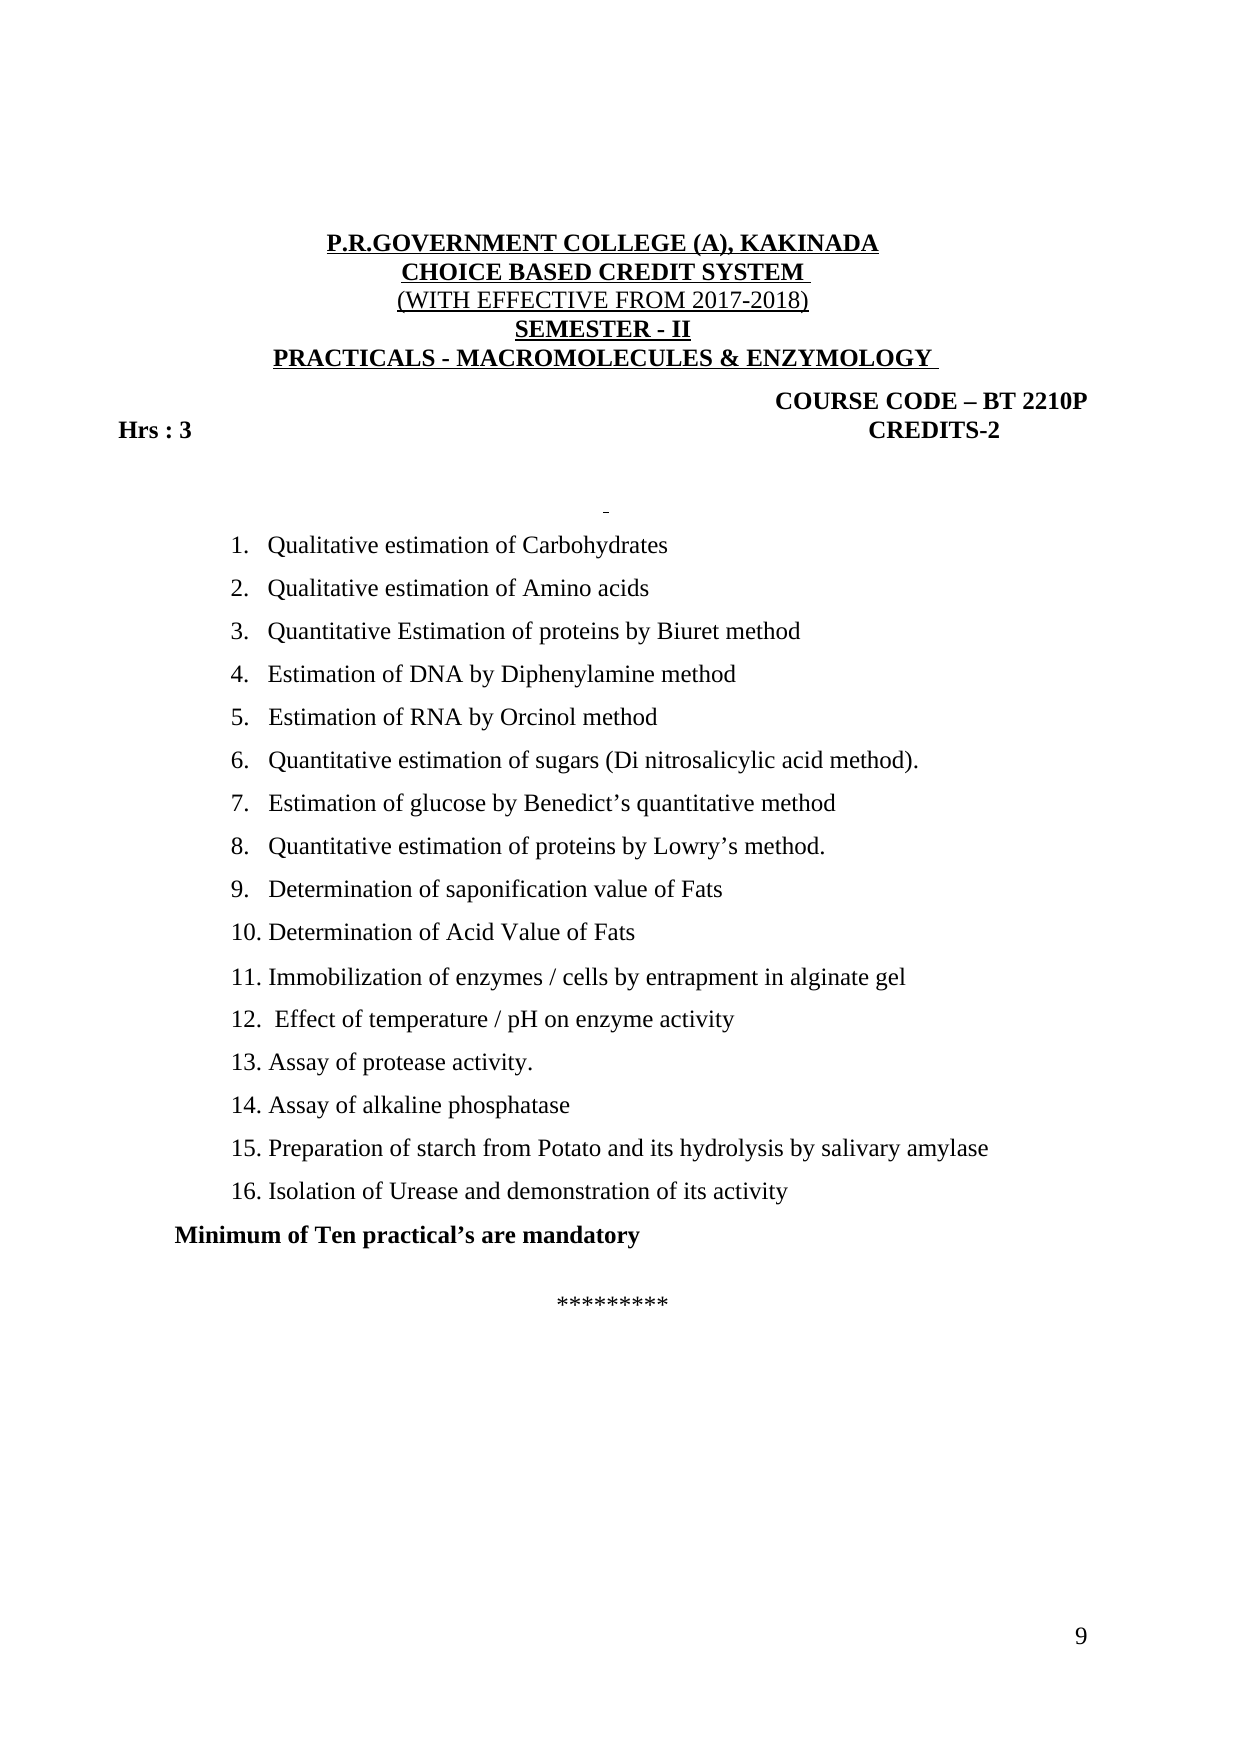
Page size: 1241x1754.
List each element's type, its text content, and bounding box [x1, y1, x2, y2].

list Estimation of DNA by Diphenylamine method [230, 659, 1087, 688]
list Qualitative estimation of Amino acids [230, 573, 1087, 602]
list Estimation of RNA by Orcinol method [231, 702, 1087, 731]
text PRACTICALS - MACROMOLECULES & ENZYMOLOGY [118, 343, 1087, 372]
text Hrs : 3 CREDITS-2 [118, 415, 1087, 443]
list Effect of temperature / pH on enzyme activity [231, 1004, 1087, 1032]
list Quantitative estimation of proteins by Lowry’s method. [231, 831, 1087, 860]
list Quantitative Estimation of proteins by Biuret method [230, 616, 1087, 645]
list Isolation of Urease and demonstration of its activity [231, 1176, 1087, 1205]
text Minimum of Ten practical’s are mandatory [174, 1220, 1087, 1248]
list Estimation of glucose by Benedict’s quantitative method [231, 788, 1087, 817]
text P.R.GOVERNMENT COLLEGE (A), KAKINADA [118, 228, 1087, 257]
text (WITH EFFECTIVE FROM 2017-2018) [118, 285, 1087, 314]
list Preparation of starch from Potato and its hydrolysis by salivary amylase [231, 1133, 1087, 1162]
list Determination of Acid Value of Fats [231, 917, 1087, 946]
list Assay of protease activity. [231, 1047, 1087, 1076]
list Immobilization of enzymes / cells by entrapment in alginate gel [231, 962, 1087, 991]
list Quantitative estimation of sugars (Di nitrosalicylic acid method). [231, 745, 1087, 774]
text COURSE CODE – BT 2210P [118, 386, 1087, 415]
text ********* [137, 1290, 1087, 1319]
list Assay of alkaline phosphatase [231, 1090, 1087, 1118]
list Qualitative estimation of Carbohydrates [230, 530, 1087, 558]
list Determination of saponification value of Fats [231, 874, 1087, 903]
text SEMESTER - II [118, 314, 1087, 343]
text CHOICE BASED CREDIT SYSTEM [118, 257, 1087, 285]
